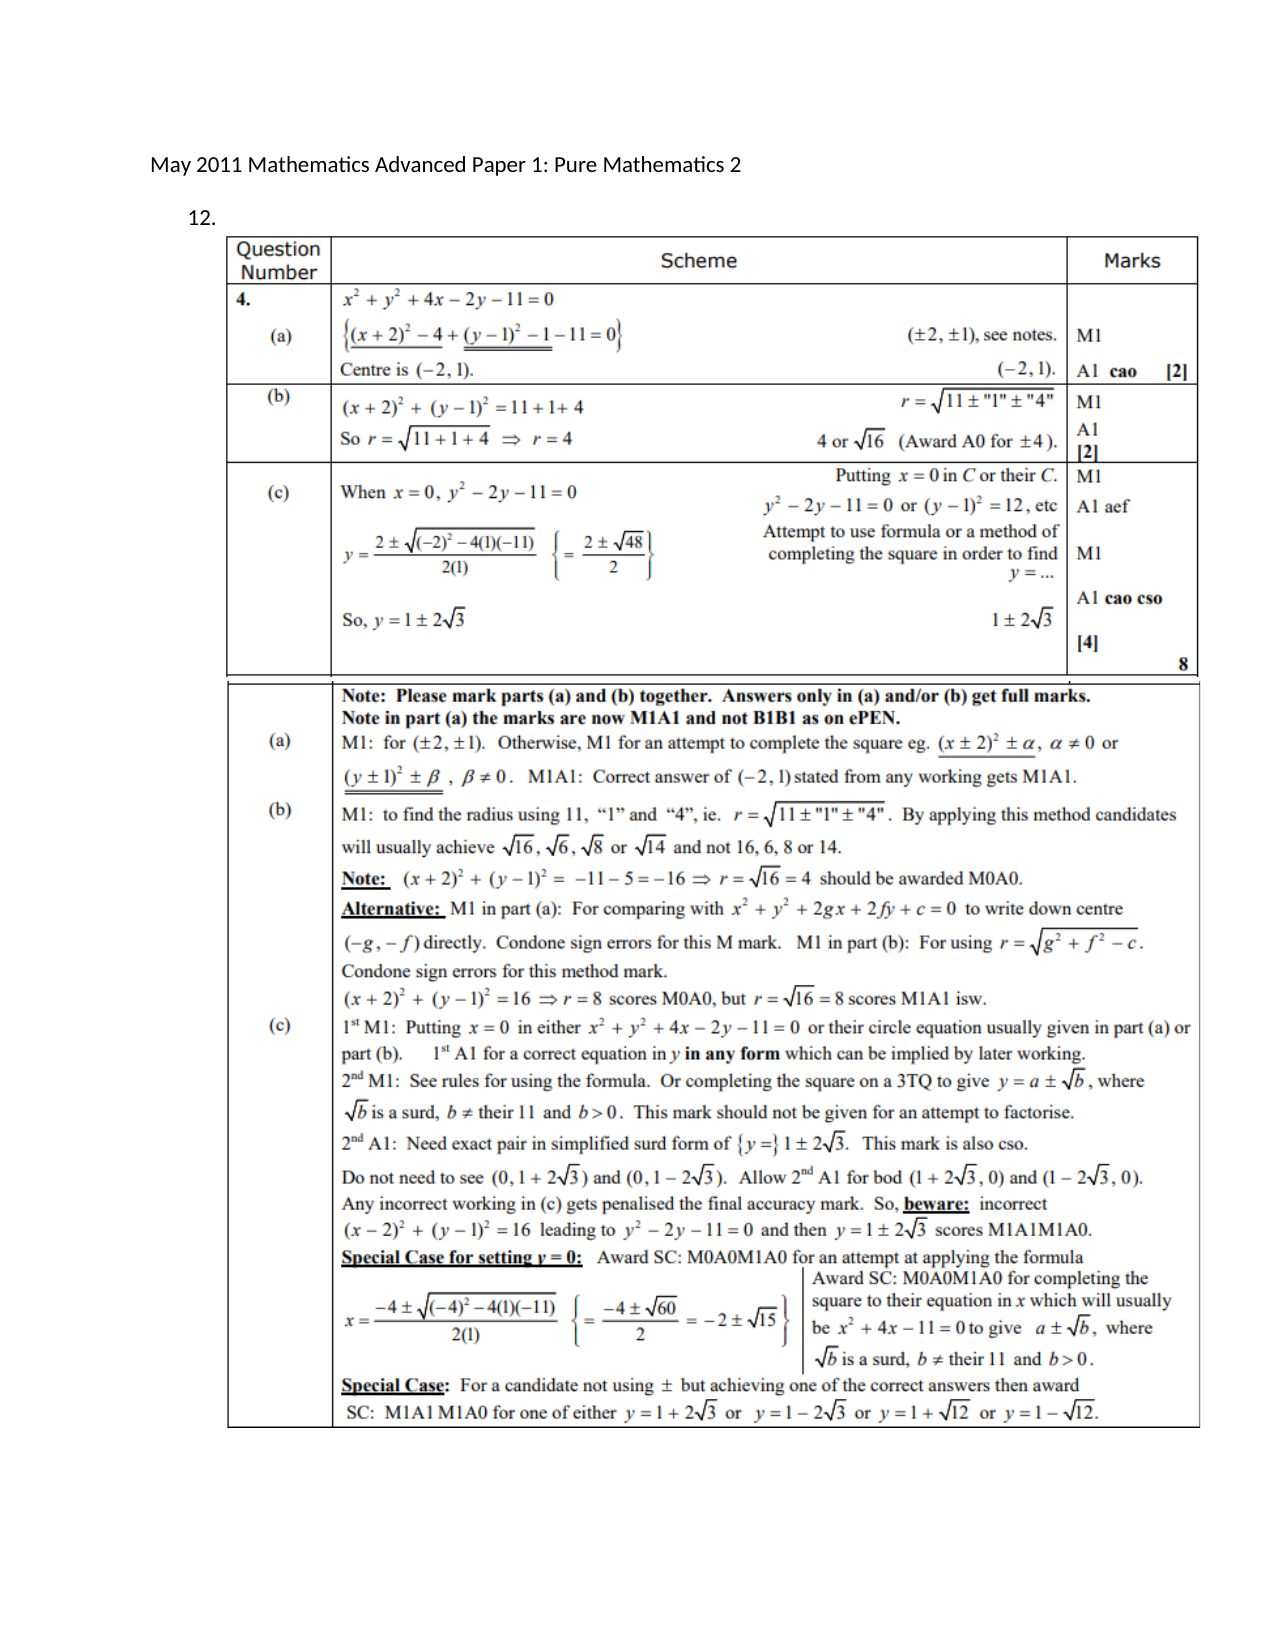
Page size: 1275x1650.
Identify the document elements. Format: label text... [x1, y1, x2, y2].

picture [225, 681, 1200, 1428]
text May 2011 Mathematics Advanced Paper 1: Pure Mathematics 2 [150, 150, 1125, 178]
picture [225, 235, 1200, 677]
